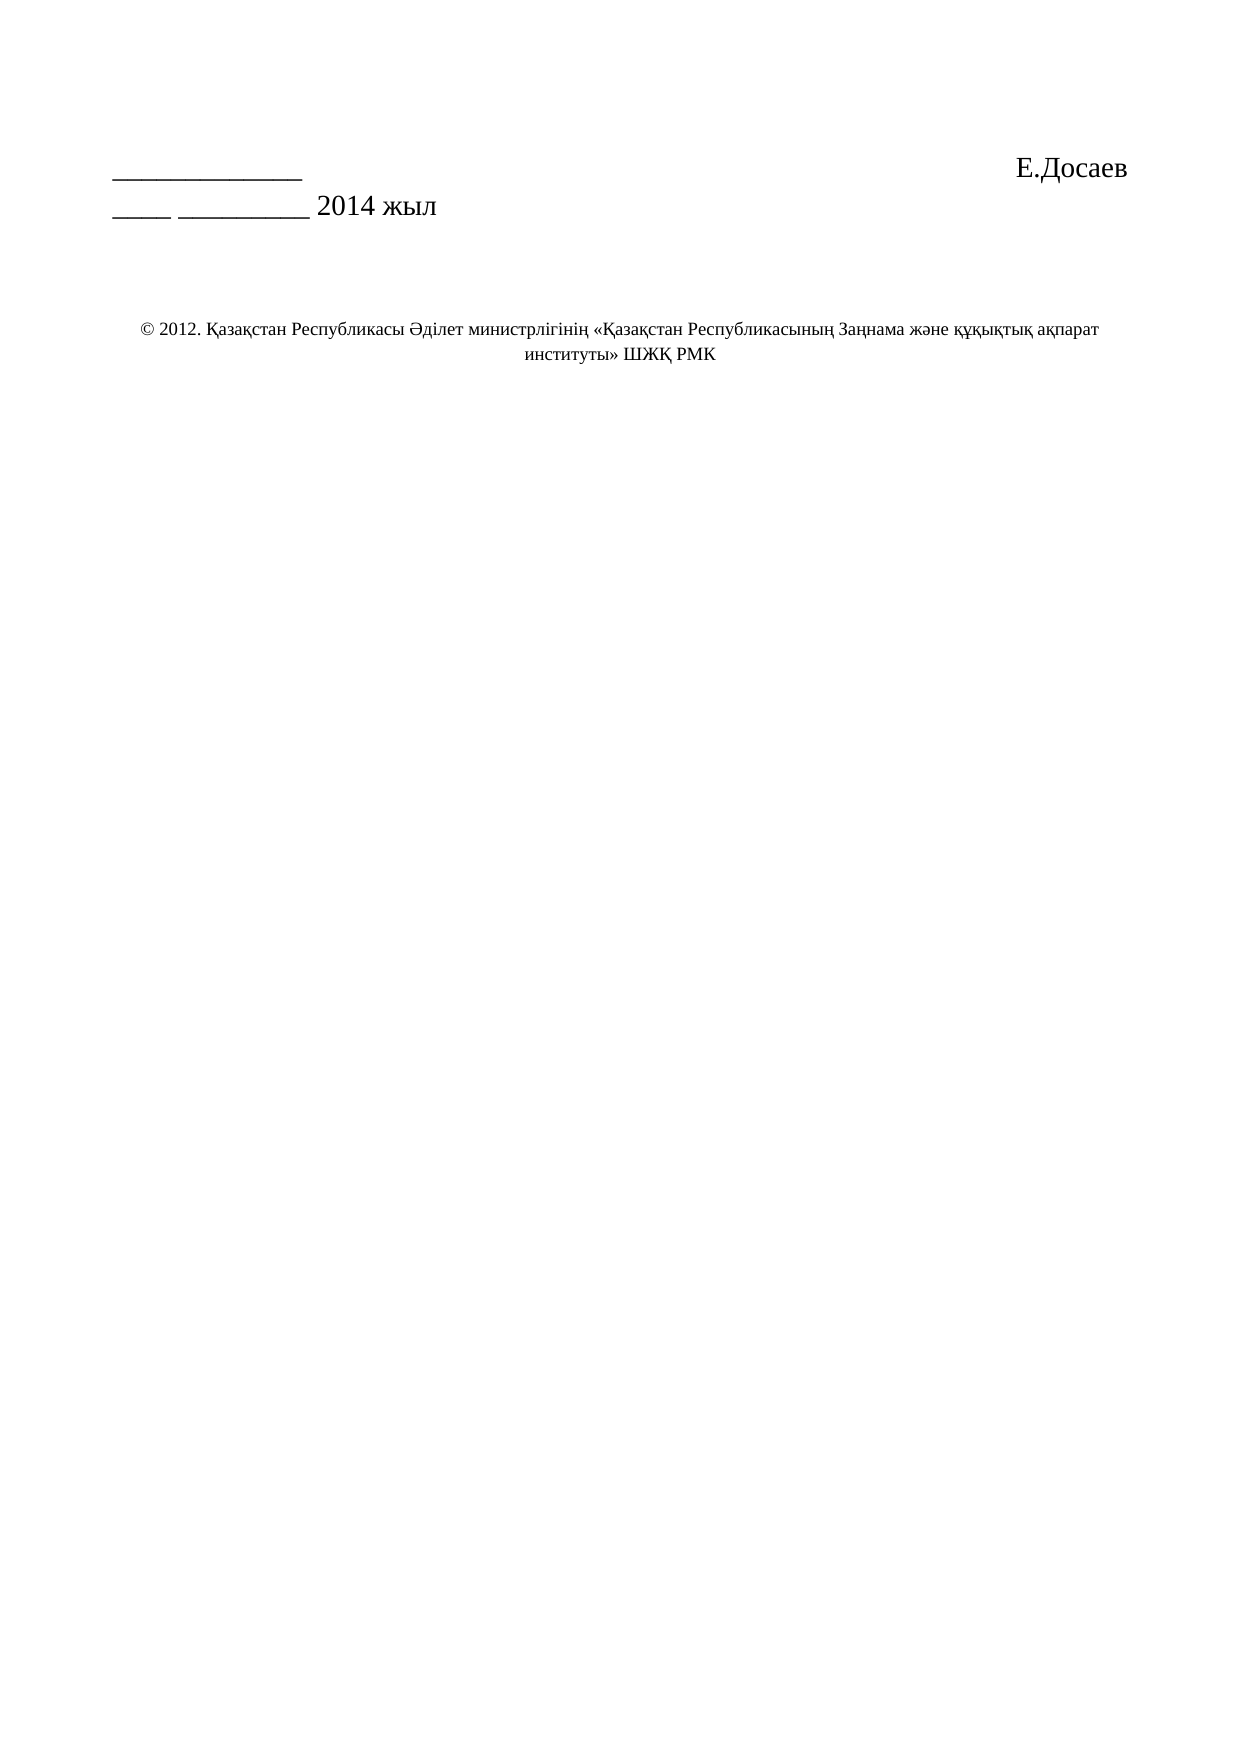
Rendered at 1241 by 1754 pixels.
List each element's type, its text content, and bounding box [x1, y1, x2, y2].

text © 2012. Қазақстан Республикасы Әділет министрлігінің «Қазақстан Республикасының Заңнама және құқықтық ақпарат институты» ШЖҚ РМК [112, 318, 1128, 364]
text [112, 150, 1128, 222]
